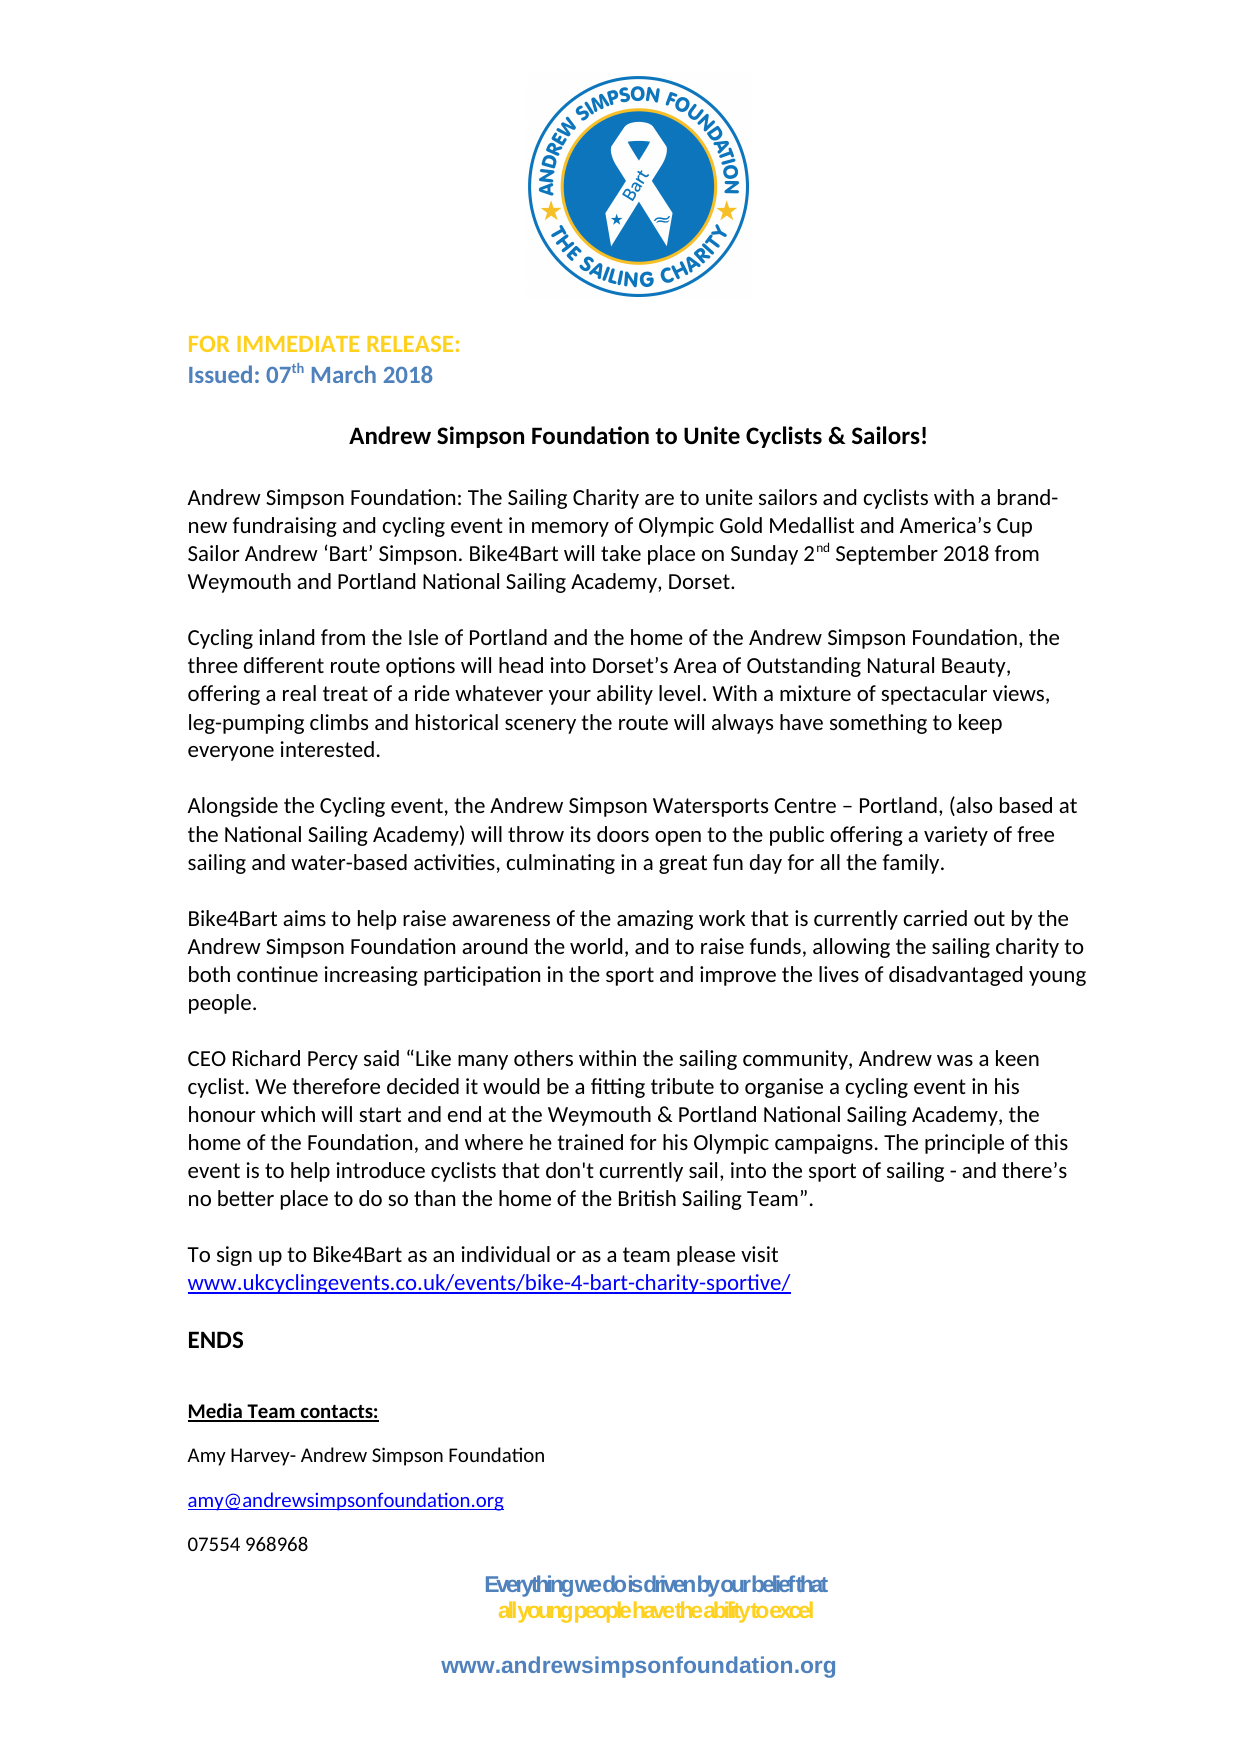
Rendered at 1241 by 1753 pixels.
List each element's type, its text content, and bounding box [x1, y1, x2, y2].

text To sign up to Bike4Bart as an individual or as a team please visit www.ukcyclingevents.co.uk/events/bike-4-bart-charity-sportive/ [187, 1240, 1090, 1296]
text Amy Harvey- Andrew Simpson Foundation [187, 1443, 1090, 1468]
text Media Team contacts: [187, 1399, 1090, 1424]
text Cycling inland from the Isle of Portland and the home of the Andrew Simpson Foundation, the three different route options will head into Dorset’s Area of Outstanding Natural Beauty, offering a real treat of a ride whatever your ability level. With a mixture of spectacular views, leg-pumping climbs and historical scenery the route will always have something to keep everyone interested. [187, 623, 1090, 764]
text Alongside the Cycling event, the Andrew Simpson Watersports Centre – Portland, (also based at the National Sailing Academy) will throw its doors open to the public offering a variety of free sailing and water-based activities, culminating in a great fun day for all the family. [187, 792, 1090, 876]
text Bike4Bart aims to help raise awareness of the amazing work that is currently carried out by the Andrew Simpson Foundation around the world, and to raise funds, allowing the sailing charity to both continue increasing participation in the sport and improve the lives of disadvantaged young people. [187, 904, 1090, 1016]
picture [525, 73, 752, 300]
text ENDS [187, 1324, 1090, 1354]
text FOR IMMEDIATE RELEASE: [187, 328, 1090, 359]
text Andrew Simpson Foundation to Unite Cyclists & Sailors! [187, 420, 1090, 451]
text 07554 968968 [187, 1531, 1090, 1556]
text Issued: 07th March 2018 [187, 359, 1090, 389]
text amy@andrewsimpsonfoundation.org [187, 1487, 1090, 1512]
text CEO Richard Percy said “Like many others within the sailing community, Andrew was a keen cyclist. We therefore decided it would be a fitting tribute to organise a cycling event in his honour which will start and end at the Weymouth & Portland National Sailing Academy, the home of the Foundation, and where he trained for his Olympic campaigns. The principle of this event is to help introduce cyclists that don't currently sail, into the sport of sailing - and there’s no better place to do so than the home of the British Sailing Team”. [187, 1044, 1090, 1212]
text Andrew Simpson Foundation: The Sailing Charity are to unite sailors and cyclists with a brand-new fundraising and cycling event in memory of Olympic Gold Medallist and America’s Cup Sailor Andrew ‘Bart’ Simpson. Bike4Bart will take place on Sunday 2nd September 2018 from Weymouth and Portland National Sailing Academy, Dorset. [187, 483, 1090, 596]
